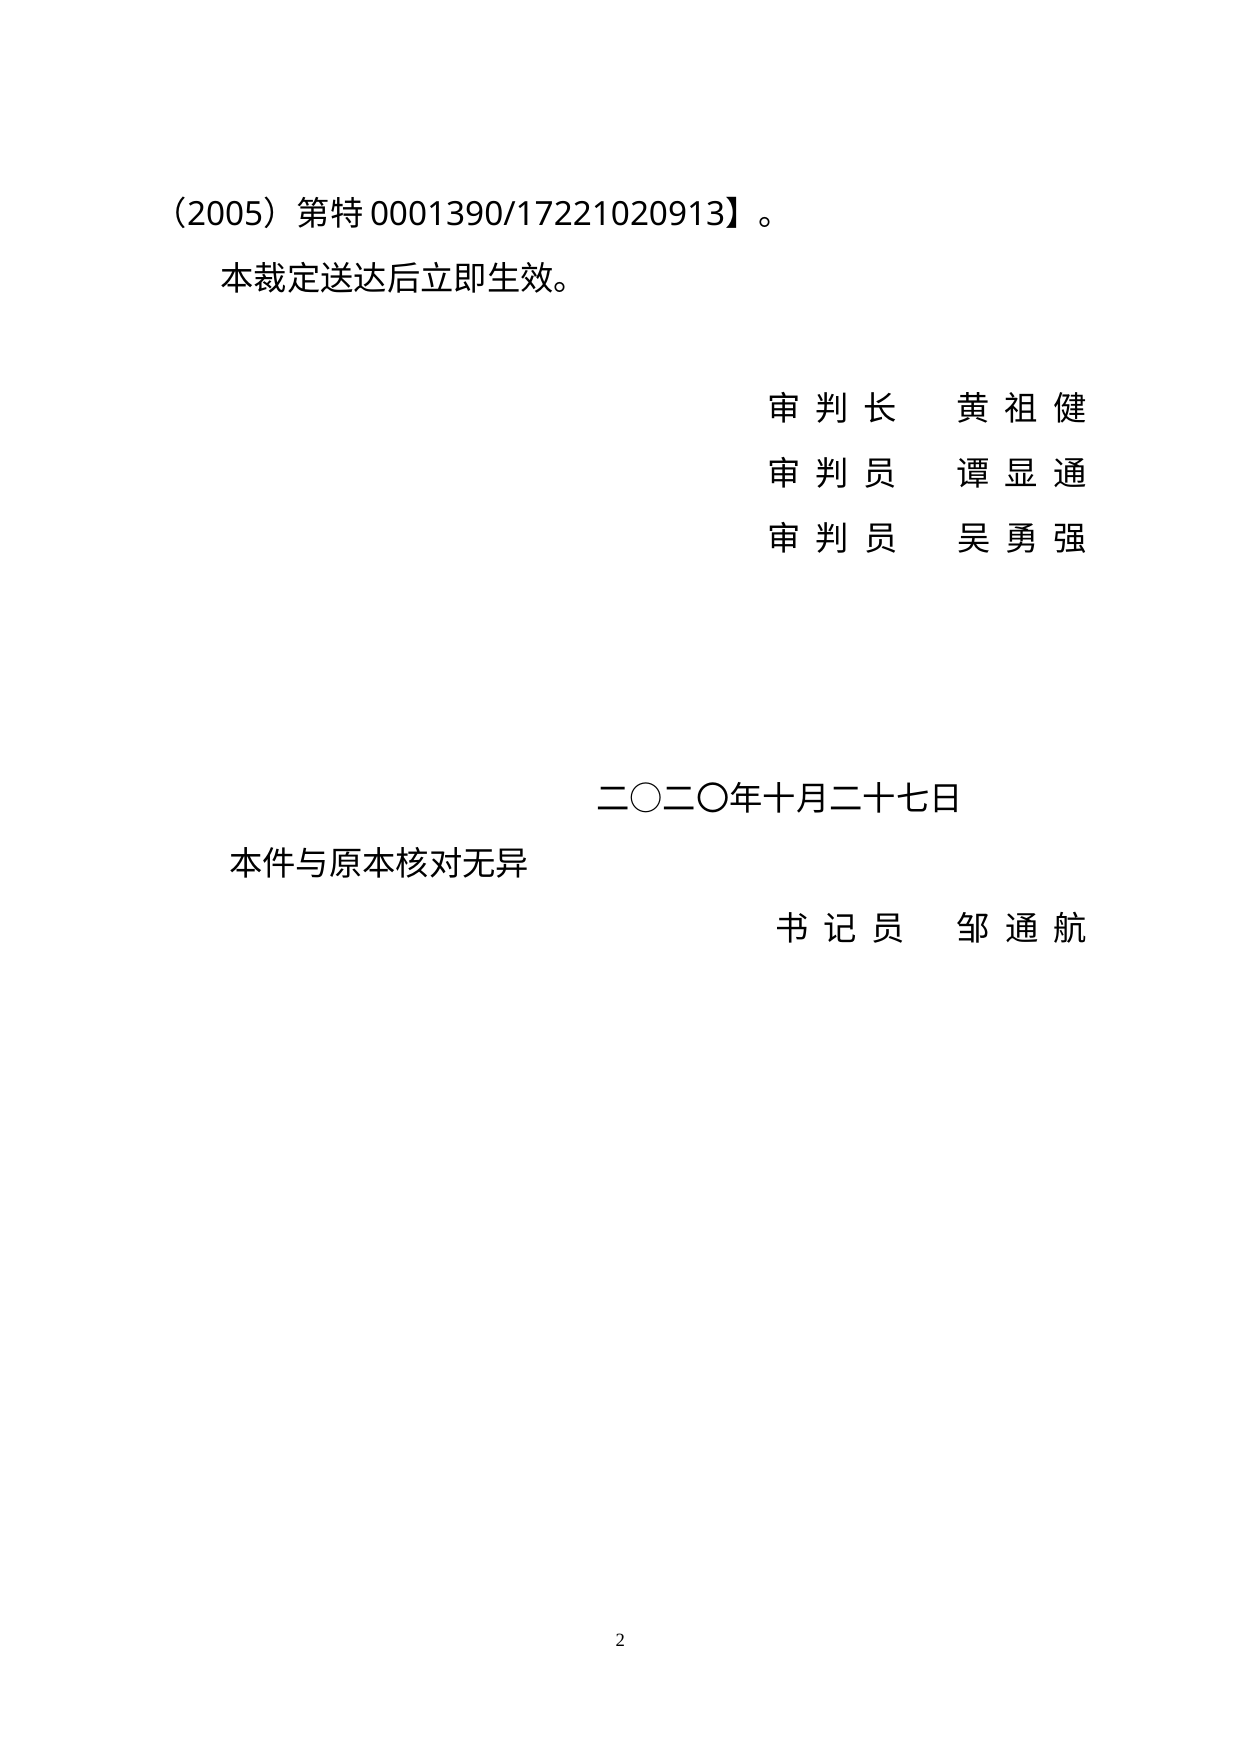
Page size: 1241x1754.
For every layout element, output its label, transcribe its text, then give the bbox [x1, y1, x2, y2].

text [153, 178, 1087, 243]
text 二○二〇年十月二十七日 [153, 763, 1087, 828]
text 审 判 员 吴 勇 强 [153, 503, 1087, 568]
text 本件与原本核对无异 [153, 828, 1087, 893]
text 审 判 员 谭 显 通 [153, 438, 1087, 503]
text 书 记 员 邹 通 航 [153, 893, 1087, 958]
text 审 判 长 黄 祖 健 [153, 373, 1087, 438]
text 本裁定送达后立即生效。 [153, 243, 1087, 308]
